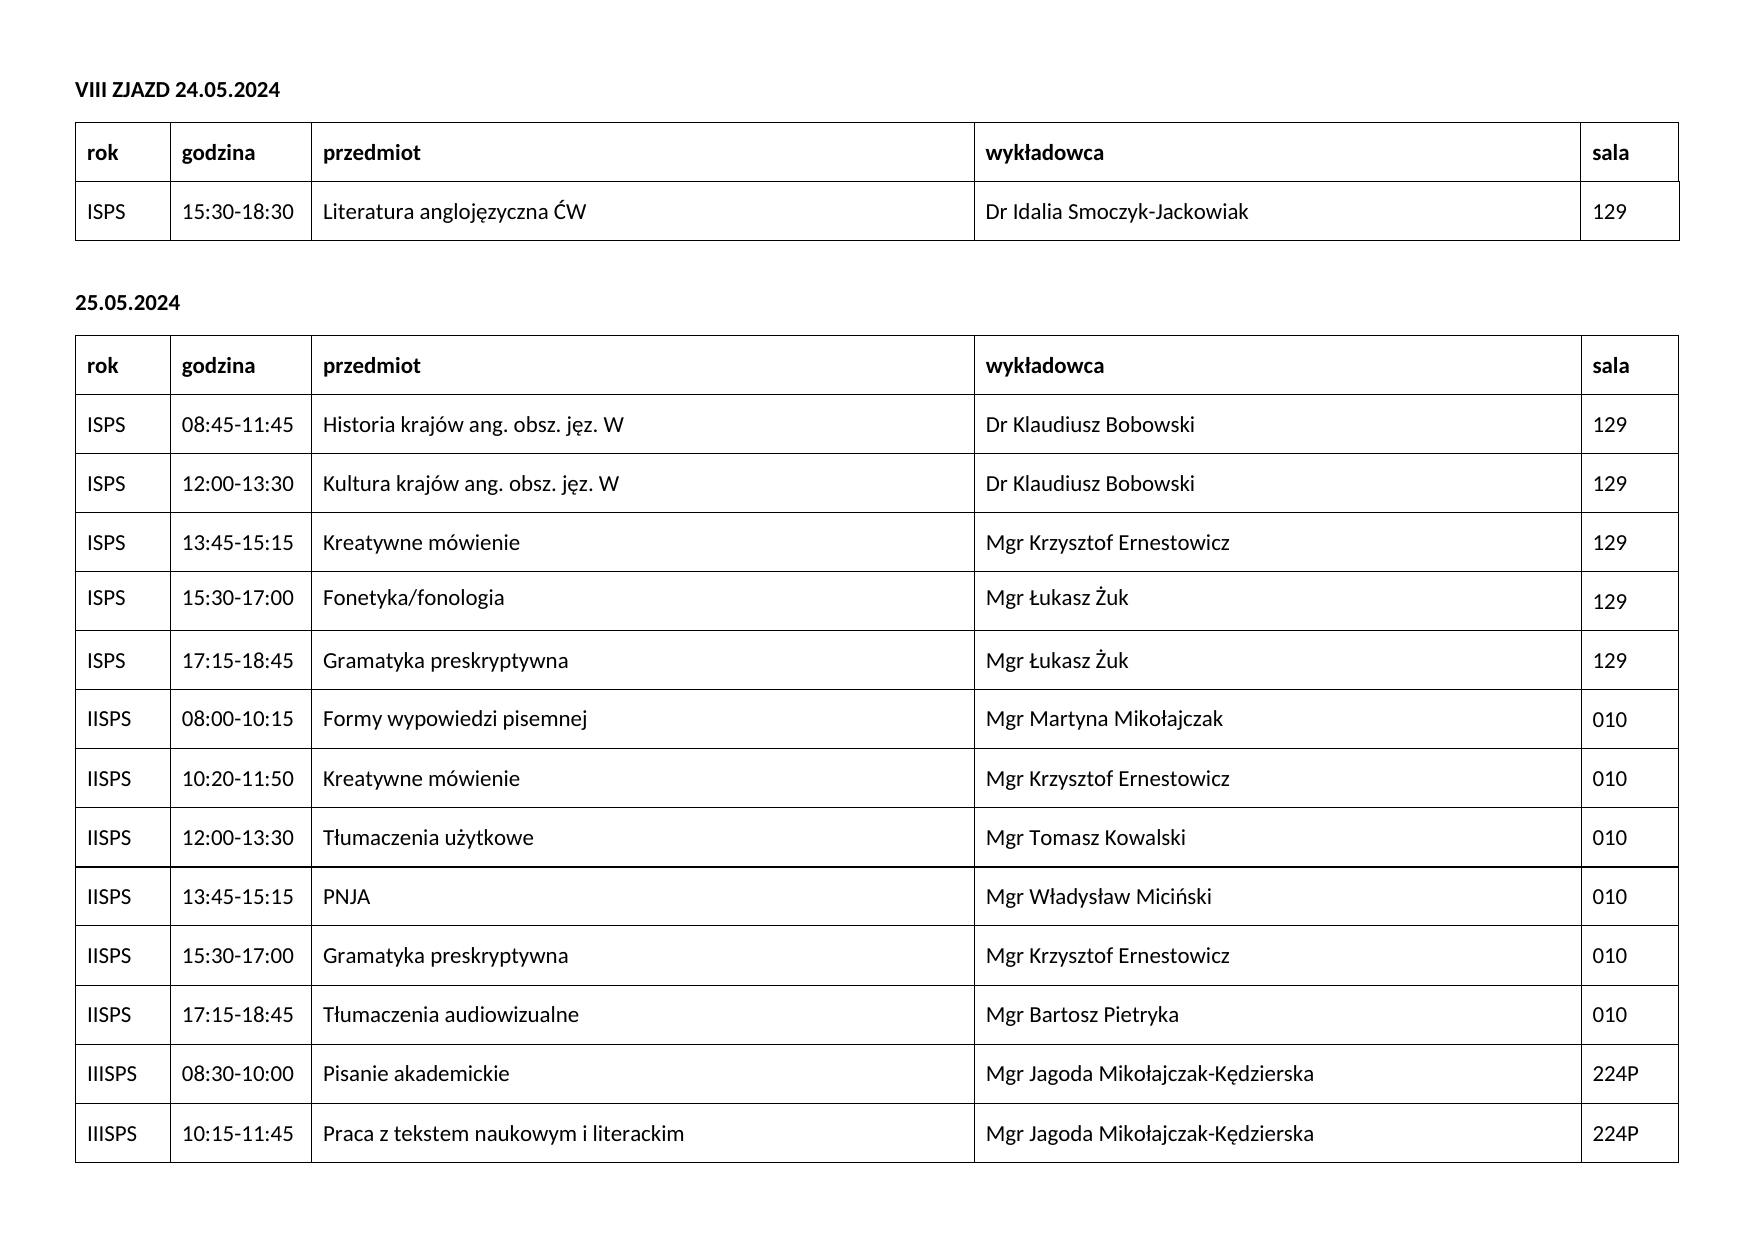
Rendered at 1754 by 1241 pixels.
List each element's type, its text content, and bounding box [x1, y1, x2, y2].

table_cell 15:30-17:00 [171, 926, 311, 984]
table_cell Mgr Władysław Miciński [975, 868, 1581, 925]
table_cell 010 [1582, 868, 1678, 925]
table_cell 129 [1582, 454, 1678, 512]
table_cell Tłumaczenia użytkowe [312, 808, 974, 866]
table_cell Praca z tekstem naukowym i literackim [312, 1104, 974, 1162]
table_cell Pisanie akademickie [312, 1045, 974, 1103]
table_cell 129 [1582, 395, 1678, 453]
table_cell 010 [1582, 749, 1678, 807]
table_cell 010 [1582, 690, 1678, 748]
table_header godzina [171, 336, 311, 394]
table_cell 010 [1582, 986, 1678, 1043]
table_cell Mgr Łukasz Żuk [975, 631, 1581, 689]
table_cell Tłumaczenia audiowizualne [312, 986, 974, 1043]
table_cell ISPS [76, 572, 170, 630]
table_cell Formy wypowiedzi pisemnej [312, 690, 974, 748]
text 25.05.2024 [75, 288, 1679, 316]
table_cell IISPS [76, 868, 170, 925]
table_cell IISPS [76, 749, 170, 807]
table_cell Historia krajów ang. obsz. jęz. W [312, 395, 974, 453]
table_cell 12:00-13:30 [171, 808, 311, 866]
table_cell Mgr Krzysztof Ernestowicz [975, 926, 1581, 984]
table_cell Mgr Martyna Mikołajczak [975, 690, 1581, 748]
table_cell Gramatyka preskryptywna [312, 631, 974, 689]
table_cell 224P [1582, 1045, 1678, 1103]
table_cell Dr Klaudiusz Bobowski [975, 454, 1581, 512]
table_cell 08:30-10:00 [171, 1045, 311, 1103]
table_cell Mgr Tomasz Kowalski [975, 808, 1581, 866]
table_header wykładowca [975, 336, 1581, 394]
table_cell Gramatyka preskryptywna [312, 926, 974, 984]
table_cell ISPS [76, 513, 170, 571]
table_cell ISPS [76, 631, 170, 689]
table_cell 17:15-18:45 [171, 986, 311, 1043]
table_cell 224P [1582, 1104, 1678, 1162]
table_cell 08:45-11:45 [171, 395, 311, 453]
table_cell 17:15-18:45 [171, 631, 311, 689]
table_header godzina [171, 123, 311, 181]
table_cell ISPS [76, 182, 170, 240]
table_header przedmiot [312, 336, 974, 394]
table_cell ISPS [76, 454, 170, 512]
table_cell IIISPS [76, 1045, 170, 1103]
table_cell 10:20-11:50 [171, 749, 311, 807]
table_header wykładowca [975, 123, 1580, 181]
table_header sala [1581, 123, 1678, 181]
table_cell IISPS [76, 690, 170, 748]
table_cell 129 [1582, 513, 1678, 571]
table_cell IISPS [76, 926, 170, 984]
table_cell 12:00-13:30 [171, 454, 311, 512]
table_cell Literatura anglojęzyczna ĆW [312, 182, 974, 240]
table_cell 010 [1582, 926, 1678, 984]
table_cell Mgr Bartosz Pietryka [975, 986, 1581, 1043]
table_cell Kreatywne mówienie [312, 513, 974, 571]
table_cell Fonetyka/fonologia [312, 572, 974, 630]
table_header sala [1582, 336, 1678, 394]
table_cell Kreatywne mówienie [312, 749, 974, 807]
table_cell Mgr Krzysztof Ernestowicz [975, 513, 1581, 571]
table_header przedmiot [312, 123, 974, 181]
table_cell 129 [1582, 572, 1678, 630]
table_cell 15:30-17:00 [171, 572, 311, 630]
table_cell 010 [1582, 808, 1678, 866]
table_cell ISPS [76, 395, 170, 453]
table_cell Kultura krajów ang. obsz. jęz. W [312, 454, 974, 512]
table_cell Dr Idalia Smoczyk-Jackowiak [975, 182, 1580, 240]
table_cell 13:45-15:15 [171, 513, 311, 571]
table_cell 129 [1581, 182, 1679, 240]
table_cell PNJA [312, 868, 974, 925]
table_cell IISPS [76, 986, 170, 1043]
table_cell Dr Klaudiusz Bobowski [975, 395, 1581, 453]
table_cell Mgr Jagoda Mikołajczak-Kędzierska [975, 1045, 1581, 1103]
table_cell Mgr Jagoda Mikołajczak-Kędzierska [975, 1104, 1581, 1162]
table_cell 129 [1582, 631, 1678, 689]
table_cell IIISPS [76, 1104, 170, 1162]
table_cell 08:00-10:15 [171, 690, 311, 748]
table_cell 15:30-18:30 [171, 182, 311, 240]
table_cell Mgr Łukasz Żuk [975, 572, 1581, 630]
table_cell IISPS [76, 808, 170, 866]
table_cell 13:45-15:15 [171, 868, 311, 925]
text VIII ZJAZD 24.05.2024 [75, 75, 1679, 103]
table_cell Mgr Krzysztof Ernestowicz [975, 749, 1581, 807]
table_header rok [76, 123, 170, 181]
table_header rok [76, 336, 170, 394]
table_cell 10:15-11:45 [171, 1104, 311, 1162]
